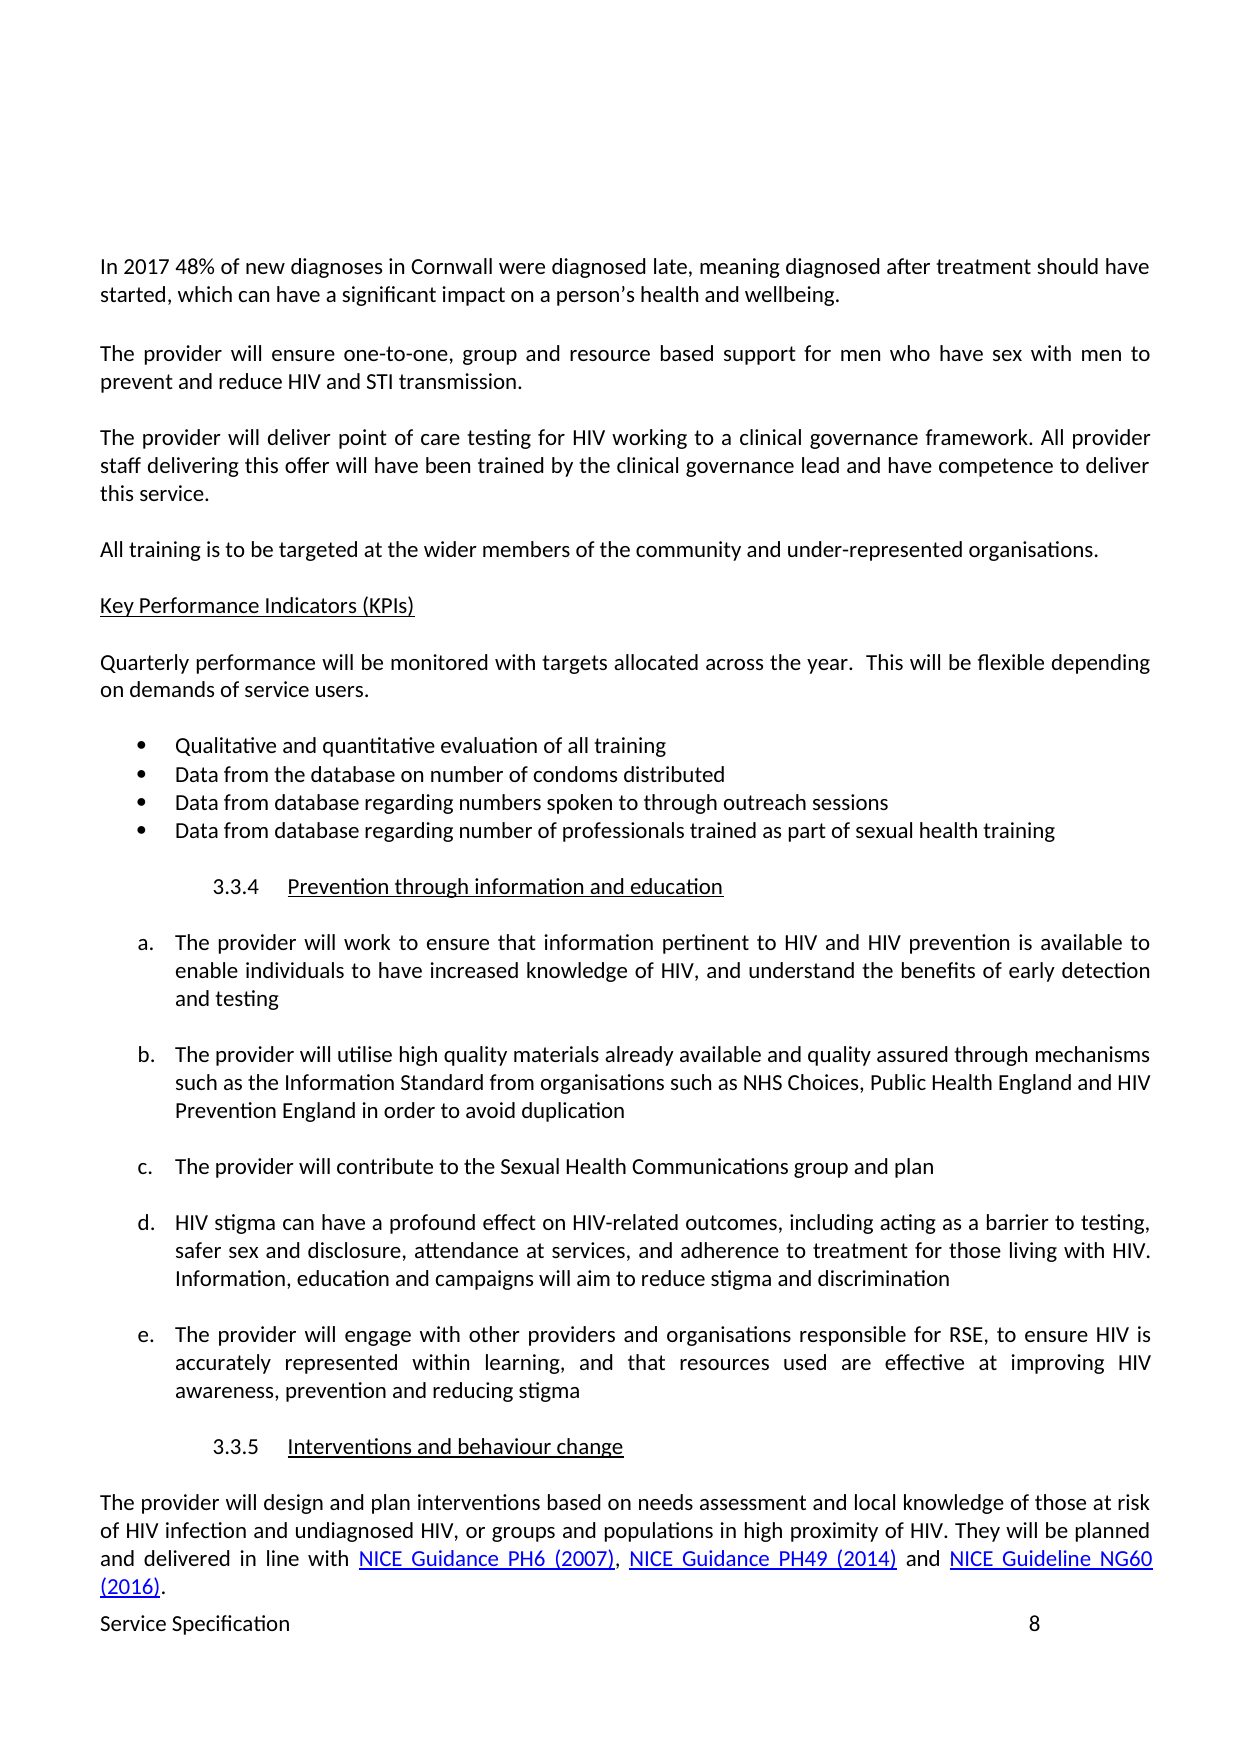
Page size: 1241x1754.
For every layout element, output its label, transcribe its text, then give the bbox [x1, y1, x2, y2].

list The provider will design and plan interventions based on needs assessment and local knowledge of those at risk of HIV infection and undiagnosed HIV, or groups and populations in high proximity of HIV. They will be planned and delivered in line with NICE Guidance PH6 (2007), NICE Guidance PH49 (2014) and NICE Guideline NG60 (2016). [100, 1488, 1153, 1600]
list Data from the database on number of condoms distributed [137, 760, 1153, 788]
list HIV stigma can have a profound effect on HIV-related outcomes, including acting as a barrier to testing, safer sex and disclosure, attendance at services, and adherence to treatment for those living with HIV. Information, education and campaigns will aim to reduce stigma and discrimination [137, 1208, 1153, 1292]
list The provider will contribute to the Sexual Health Communications group and plan [137, 1152, 1153, 1180]
text Quarterly performance will be monitored with targets allocated across the year. This will be flexible depending on demands of service users. [100, 648, 1153, 704]
text In 2017 48% of new diagnoses in Cornwall were diagnosed late, meaning diagnosed after treatment should have started, which can have a significant impact on a person’s health and wellbeing. [100, 252, 1153, 308]
text All training is to be targeted at the wider members of the community and under-represented organisations. [100, 536, 1153, 563]
list The provider will engage with other providers and organisations responsible for RSE, to ensure HIV is accurately represented within learning, and that resources used are effective at improving HIV awareness, prevention and reducing stigma [137, 1320, 1153, 1404]
list Prevention through information and education [212, 872, 1153, 900]
list Data from database regarding number of professionals trained as part of sexual health training [137, 816, 1153, 844]
text The provider will ensure one-to-one, group and resource based support for men who have sex with men to prevent and reduce HIV and STI transmission. [100, 339, 1153, 395]
list Data from database regarding numbers spoken to through outreach sessions [137, 788, 1153, 816]
text The provider will deliver point of care testing for HIV working to a clinical governance framework. All provider staff delivering this offer will have been trained by the clinical governance lead and have competence to deliver this service. [100, 423, 1153, 507]
list The provider will work to ensure that information pertinent to HIV and HIV prevention is available to enable individuals to have increased knowledge of HIV, and understand the benefits of early detection and testing [137, 928, 1153, 1012]
text Key Performance Indicators (KPIs) [100, 592, 1153, 619]
list The provider will utilise high quality materials already available and quality assured through mechanisms such as the Information Standard from organisations such as NHS Choices, Public Health England and HIV Prevention England in order to avoid duplication [137, 1040, 1153, 1124]
list Interventions and behaviour change [212, 1432, 1153, 1460]
list Qualitative and quantitative evaluation of all training [137, 732, 1153, 760]
